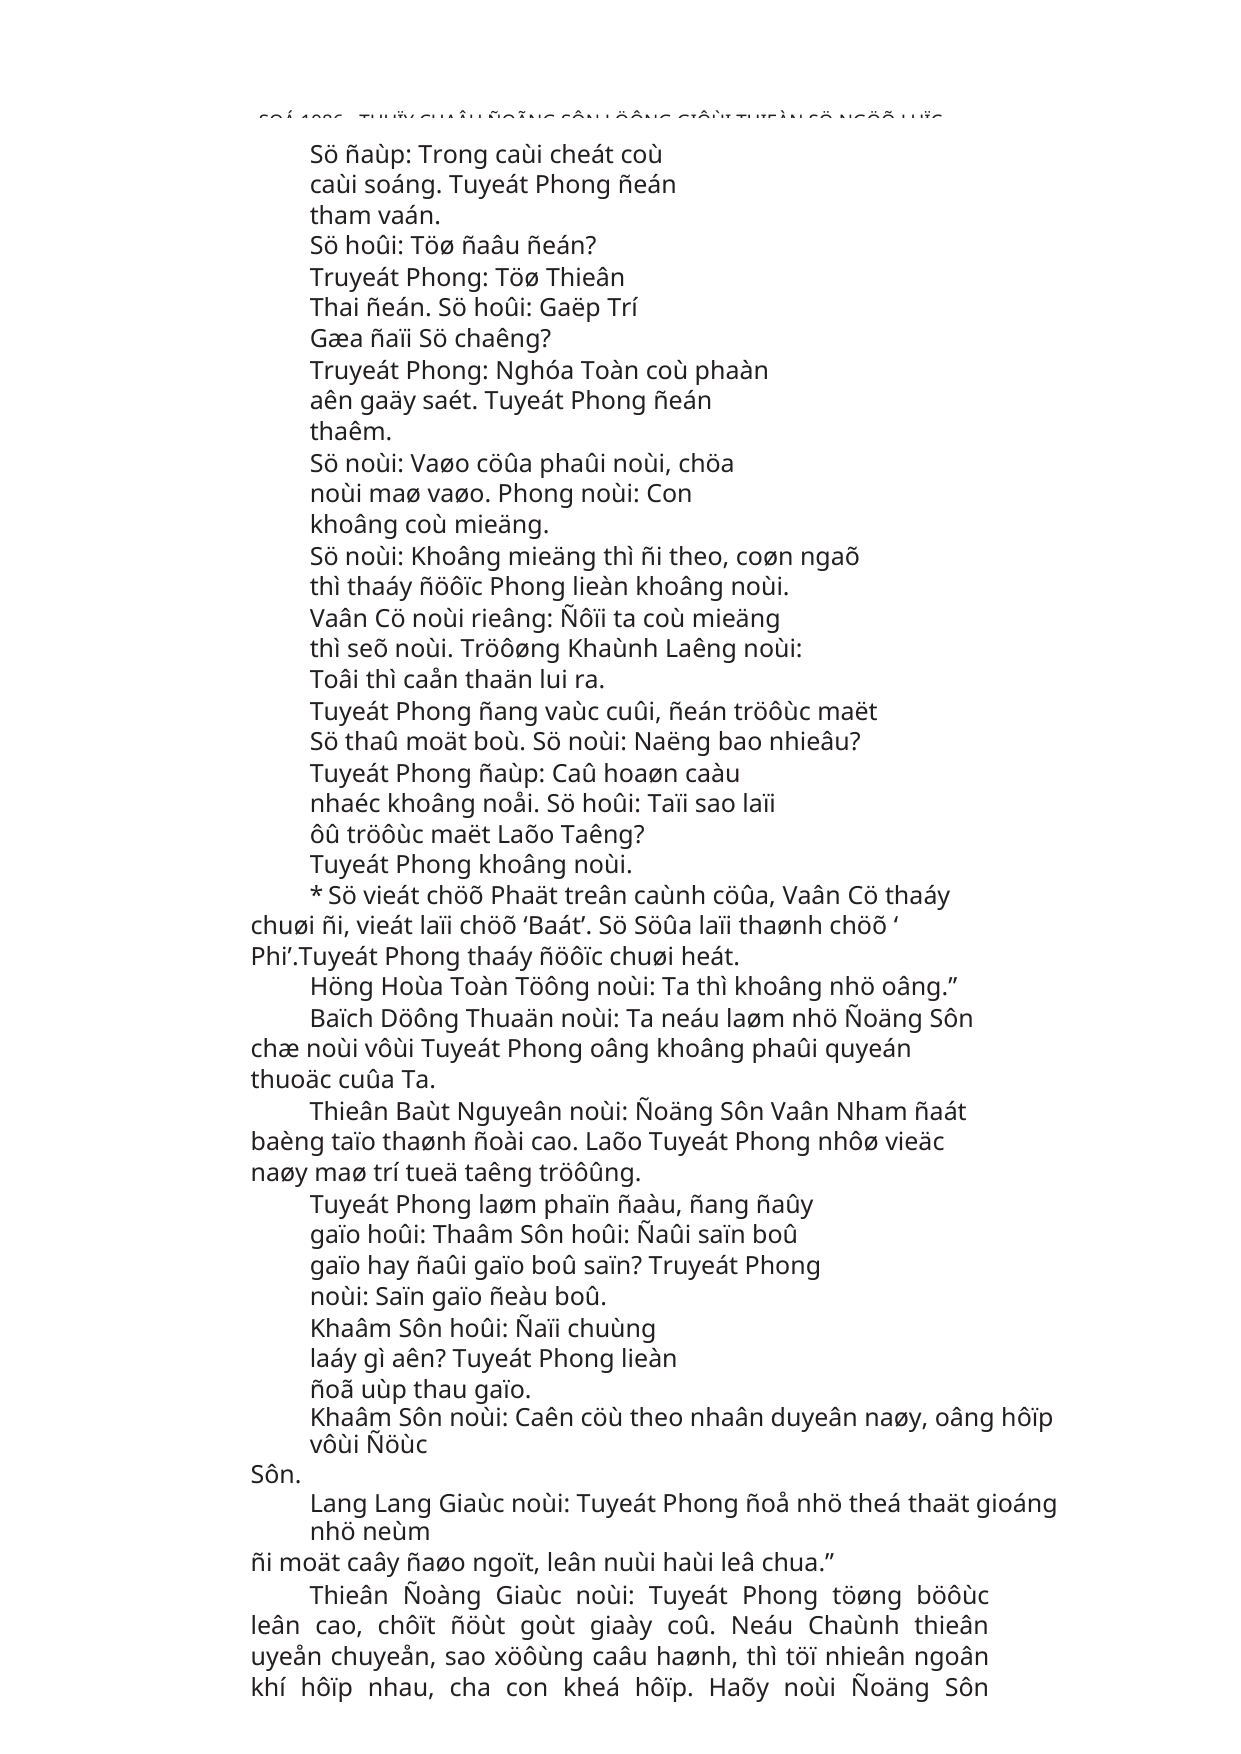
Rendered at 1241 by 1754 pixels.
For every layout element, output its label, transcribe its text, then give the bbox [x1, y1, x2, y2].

text Höng Hoùa Toàn Töông noùi: Ta thì khoâng nhö oâng.” [309, 973, 1065, 1001]
text Tuyeát Phong ñaùp: Caû hoaøn caàu nhaéc khoâng noåi. Sö hoûi: Taïi sao laïi ôû tröôùc maët Laõo Taêng? [309, 757, 807, 851]
text Lang Lang Giaùc noùi: Tuyeát Phong ñoå nhö theá thaät gioáng nhö neùm [309, 1490, 1065, 1546]
text Sôn. [250, 1458, 1065, 1490]
text Truyeát Phong: Nghóa Toàn coù phaàn aên gaäy saét. Tuyeát Phong ñeán thaêm. [309, 354, 787, 447]
text Sö noùi: Khoâng mieäng thì ñi theo, coøn ngaõ thì thaáy ñöôïc Phong lieàn khoâng noùi. [309, 541, 881, 602]
text Tuyeát Phong ñang vaùc cuûi, ñeán tröôùc maët Sö thaû moät boù. Sö noùi: Naëng bao nhieâu? [309, 696, 899, 757]
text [250, 1580, 990, 1704]
text Khaâm Sôn hoûi: Ñaïi chuùng laáy gì aên? Tuyeát Phong lieàn ñoã uùp thau gaïo. [309, 1312, 691, 1406]
text Baïch Döông Thuaän noùi: Ta neáu laøm nhö Ñoäng Sôn chæ noùi vôùi Tuyeát Phong oâng khoâng phaûi quyeán thuoäc cuûa Ta. [250, 1002, 988, 1095]
text Sö ñaùp: Trong caùi cheát coù caùi soáng. Tuyeát Phong ñeán tham vaán. [309, 138, 678, 232]
text ñi moät caây ñaøo ngoït, leân nuùi haùi leâ chua.” [250, 1546, 1065, 1578]
list Sö vieát chöõ Phaät treân caùnh cöûa, Vaân Cö thaáy chuøi ñi, vieát laïi chöõ ‘Baát’. Sö Söûa laïi thaønh chöõ ‘ Phi’.Tuyeát Phong thaáy ñöôïc chuøi heát. [250, 879, 988, 973]
text Tuyeát Phong khoâng noùi. [309, 851, 1065, 879]
text Sö noùi: Vaøo cöûa phaûi noùi, chöa noùi maø vaøo. Phong noùi: Con khoâng coù mieäng. [309, 447, 762, 541]
text Vaân Cö noùi rieâng: Ñôïi ta coù mieäng thì seõ noùi. Tröôøng Khaùnh Laêng noùi: Toâi thì caån thaän lui ra. [309, 602, 808, 696]
text Truyeát Phong: Töø Thieân Thai ñeán. Sö hoûi: Gaëp Trí Gæa ñaïi Sö chaêng? [309, 261, 670, 354]
text Tuyeát Phong laøm phaïn ñaàu, ñang ñaûy gaïo hoûi: Thaâm Sôn hoûi: Ñaûi saïn boû gaïo hay ñaûi gaïo boû saïn? Truyeát Phong noùi: Saïn gaïo ñeàu boû. [309, 1188, 844, 1312]
text Sö hoûi: Töø ñaâu ñeán? [309, 232, 1065, 260]
text Khaâm Sôn noùi: Caên cöù theo nhaân duyeân naøy, oâng hôïp vôùi Ñöùc [309, 1406, 1065, 1458]
text Thieân Baùt Nguyeân noùi: Ñoäng Sôn Vaân Nham ñaát baèng taïo thaønh ñoài cao. Laõo Tuyeát Phong nhôø vieäc naøy maø trí tueä taêng tröôûng. [250, 1095, 982, 1188]
